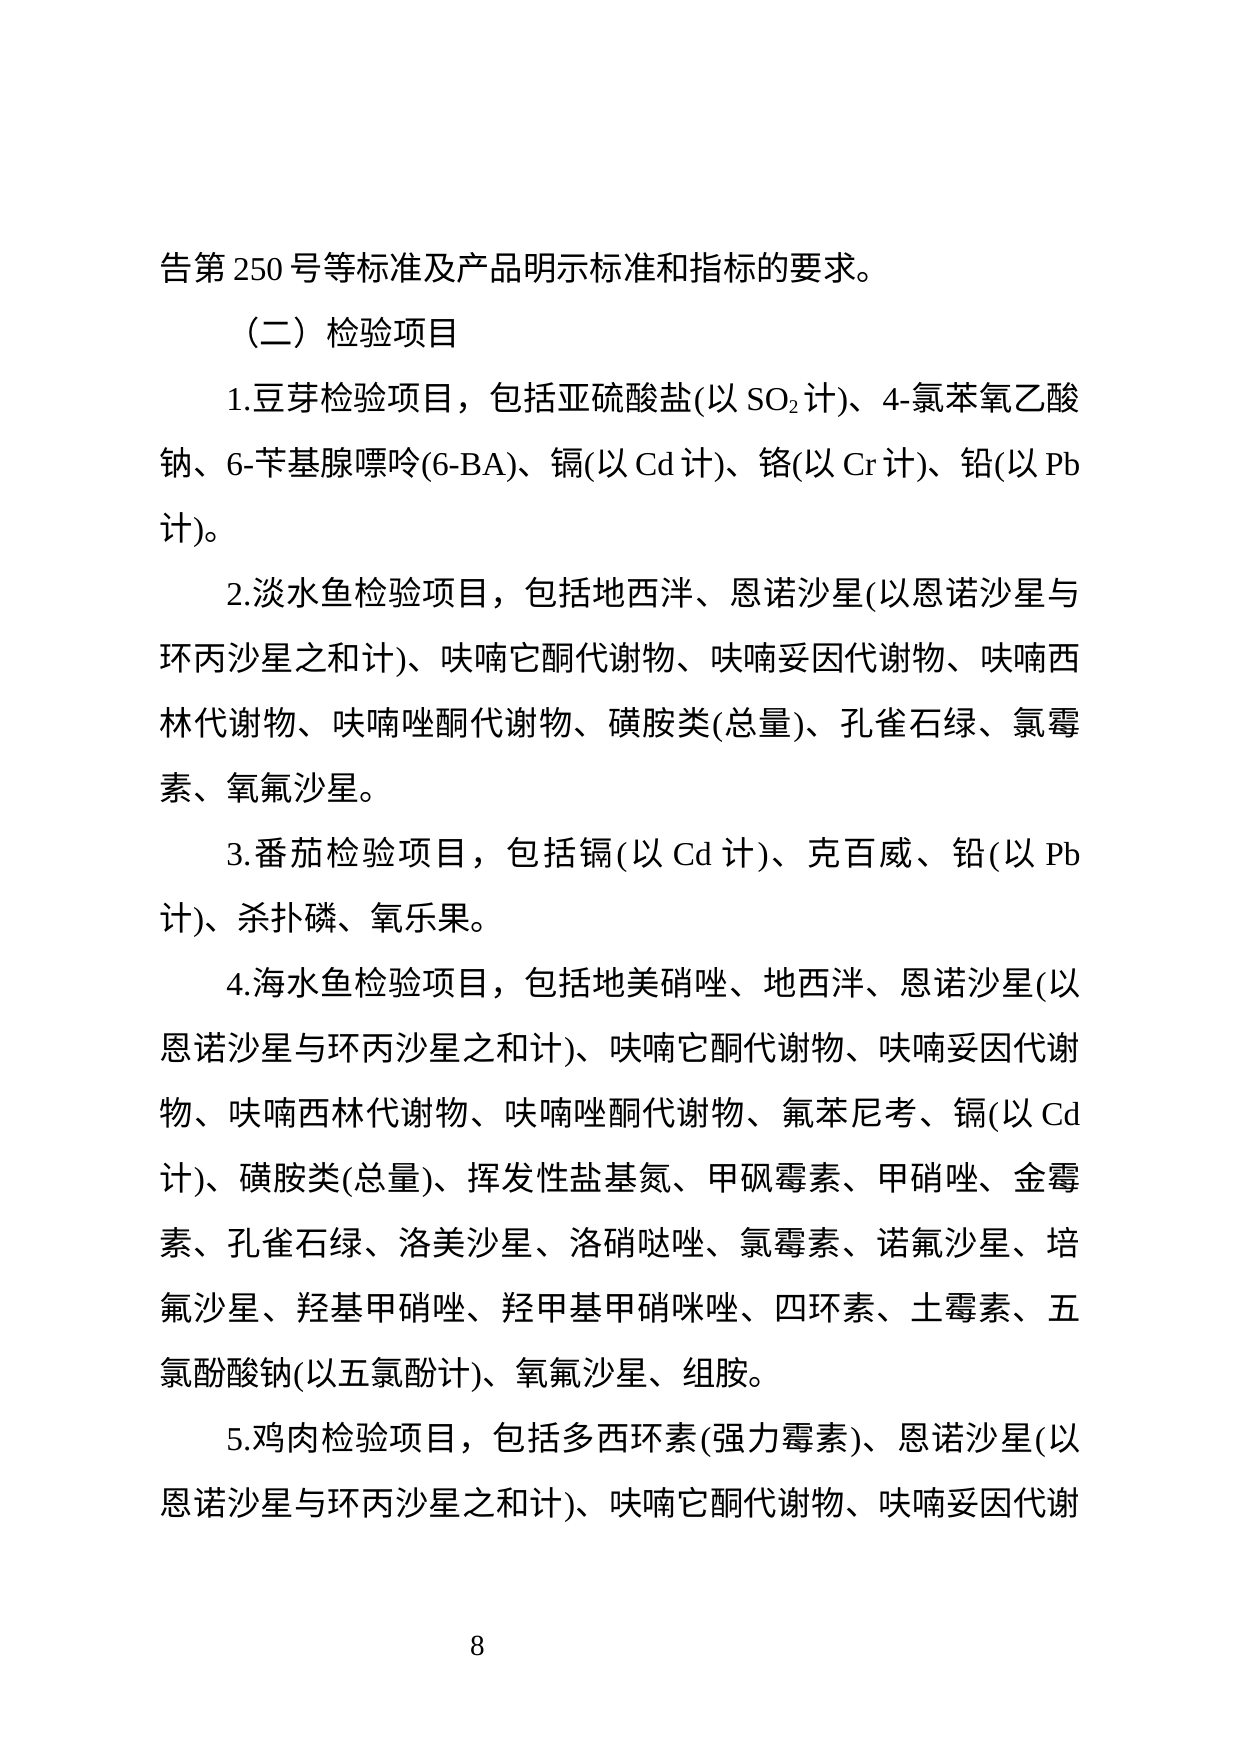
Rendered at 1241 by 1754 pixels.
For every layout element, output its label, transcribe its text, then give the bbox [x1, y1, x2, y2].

text 2.淡水鱼检验项目，包括地西泮、恩诺沙星(以恩诺沙星与环丙沙星之和计)、呋喃它酮代谢物、呋喃妥因代谢物、呋喃西林代谢物、呋喃唑酮代谢物、磺胺类(总量)、孔雀石绿、氯霉素、氧氟沙星。 [159, 558, 1081, 818]
text 3.番茄检验项目，包括镉(以Cd计)、克百威、铅(以Pb计)、杀扑磷、氧乐果。 [159, 818, 1081, 948]
text 1.豆芽检验项目，包括亚硫酸盐(以SO2计)、4-氯苯氧乙酸钠、6-苄基腺嘌呤(6-BA)、镉(以Cd计)、铬(以Cr计)、铅(以Pb计)。 [159, 363, 1081, 558]
text （二）检验项目 [159, 298, 1081, 363]
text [159, 1403, 1081, 1533]
text 4.海水鱼检验项目，包括地美硝唑、地西泮、恩诺沙星(以恩诺沙星与环丙沙星之和计)、呋喃它酮代谢物、呋喃妥因代谢物、呋喃西林代谢物、呋喃唑酮代谢物、氟苯尼考、镉(以Cd计)、磺胺类(总量)、挥发性盐基氮、甲砜霉素、甲硝唑、金霉素、孔雀石绿、洛美沙星、洛硝哒唑、氯霉素、诺氟沙星、培氟沙星、羟基甲硝唑、羟甲基甲硝咪唑、四环素、土霉素、五氯酚酸钠(以五氯酚计)、氧氟沙星、组胺。 [159, 948, 1081, 1403]
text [159, 233, 1081, 298]
